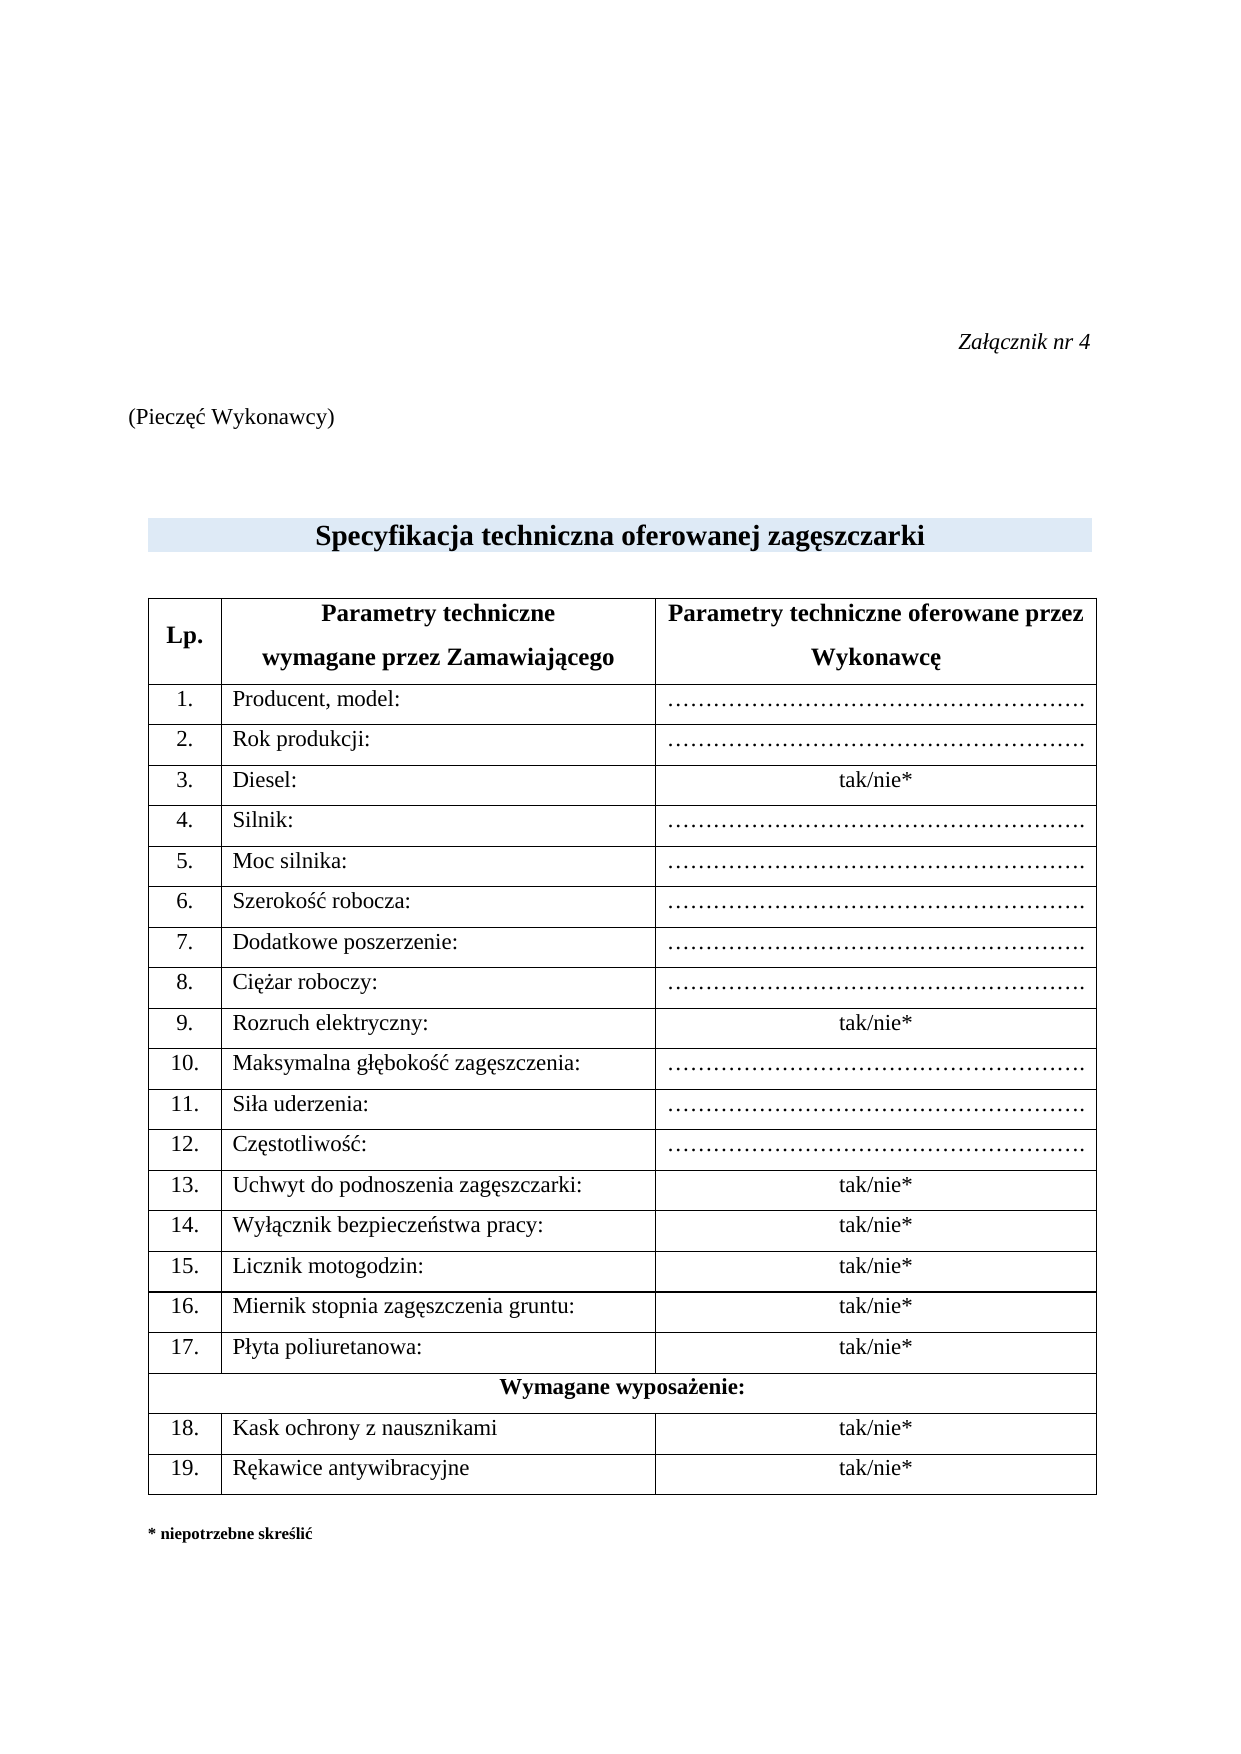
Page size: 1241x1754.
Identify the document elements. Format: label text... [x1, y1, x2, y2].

table_cell 17. [149, 1333, 221, 1372]
table_cell ………………………………………………. [656, 968, 1096, 1008]
table_cell 3. [149, 766, 221, 805]
table_cell Uchwyt do podnoszenia zagęszczarki: [222, 1171, 655, 1210]
table_cell Dodatkowe poszerzenie: [222, 928, 655, 967]
table_cell 19. [149, 1455, 221, 1494]
table_cell ………………………………………………. [656, 725, 1096, 764]
table_cell Licznik motogodzin: [222, 1252, 655, 1291]
table_cell tak/nie* [656, 1171, 1096, 1210]
table_header Parametry techniczne wymagane przez Zamawiającego [222, 599, 655, 683]
table_cell 6. [149, 887, 221, 927]
table_cell 11. [149, 1090, 221, 1129]
table_cell Szerokość robocza: [222, 887, 655, 927]
table_cell tak/nie* [656, 1211, 1096, 1251]
table_cell 13. [149, 1171, 221, 1210]
table_cell ………………………………………………. [656, 847, 1096, 886]
table_cell 15. [149, 1252, 221, 1291]
table_cell tak/nie* [656, 1333, 1096, 1372]
table_cell ………………………………………………. [656, 685, 1096, 724]
table_cell tak/nie* [656, 1252, 1096, 1291]
table_header Lp. [149, 599, 221, 683]
table_cell 7. [149, 928, 221, 967]
table_cell 12. [149, 1130, 221, 1170]
table_cell 2. [149, 725, 221, 764]
table_cell ………………………………………………. [656, 928, 1096, 967]
table_cell ………………………………………………. [656, 806, 1096, 846]
table_header (Pieczęć Wykonawcy) [55, 285, 408, 442]
table_cell Ciężar roboczy: [222, 968, 655, 1008]
table_cell Kask ochrony z nausznikami [222, 1414, 655, 1453]
table_cell ………………………………………………. [656, 1090, 1096, 1129]
table_cell Maksymalna głębokość zagęszczenia: [222, 1049, 655, 1089]
table_cell ………………………………………………. [656, 887, 1096, 927]
table_cell 8. [149, 968, 221, 1008]
table_cell 9. [149, 1009, 221, 1048]
table_cell ………………………………………………. [656, 1049, 1096, 1089]
table_cell Miernik stopnia zagęszczenia gruntu: [222, 1293, 655, 1332]
table_cell Producent, model: [222, 685, 655, 724]
table_cell tak/nie* [656, 766, 1096, 805]
text Załącznik nr 4 [408, 328, 1092, 354]
table_cell Diesel: [222, 766, 655, 805]
table_cell Wymagane wyposażenie: [149, 1374, 1096, 1413]
table_cell 14. [149, 1211, 221, 1251]
table_cell tak/nie* [656, 1293, 1096, 1332]
table_cell 16. [149, 1293, 221, 1332]
table_cell tak/nie* [656, 1009, 1096, 1048]
table_cell 1. [149, 685, 221, 724]
table_cell Moc silnika: [222, 847, 655, 886]
table_cell 18. [149, 1414, 221, 1453]
table_cell 5. [149, 847, 221, 886]
table_header Parametry techniczne oferowane przez Wykonawcę [656, 599, 1096, 683]
table_cell Rok produkcji: [222, 725, 655, 764]
table_cell 10. [149, 1049, 221, 1089]
table_cell Wyłącznik bezpieczeństwa pracy: [222, 1211, 655, 1251]
table_cell Płyta poliuretanowa: [222, 1333, 655, 1372]
table_cell Częstotliwość: [222, 1130, 655, 1170]
table_cell 4. [149, 806, 221, 846]
table_cell Silnik: [222, 806, 655, 846]
table_cell tak/nie* [656, 1414, 1096, 1453]
table_cell Siła uderzenia: [222, 1090, 655, 1129]
text * niepotrzebne skreślić [148, 1509, 1092, 1543]
table_cell Rozruch elektryczny: [222, 1009, 655, 1048]
table_cell tak/nie* [656, 1455, 1096, 1494]
table_cell Rękawice antywibracyjne [222, 1455, 655, 1494]
table_cell ………………………………………………. [656, 1130, 1096, 1170]
text Specyfikacja techniczna oferowanej zagęszczarki [148, 518, 1092, 552]
